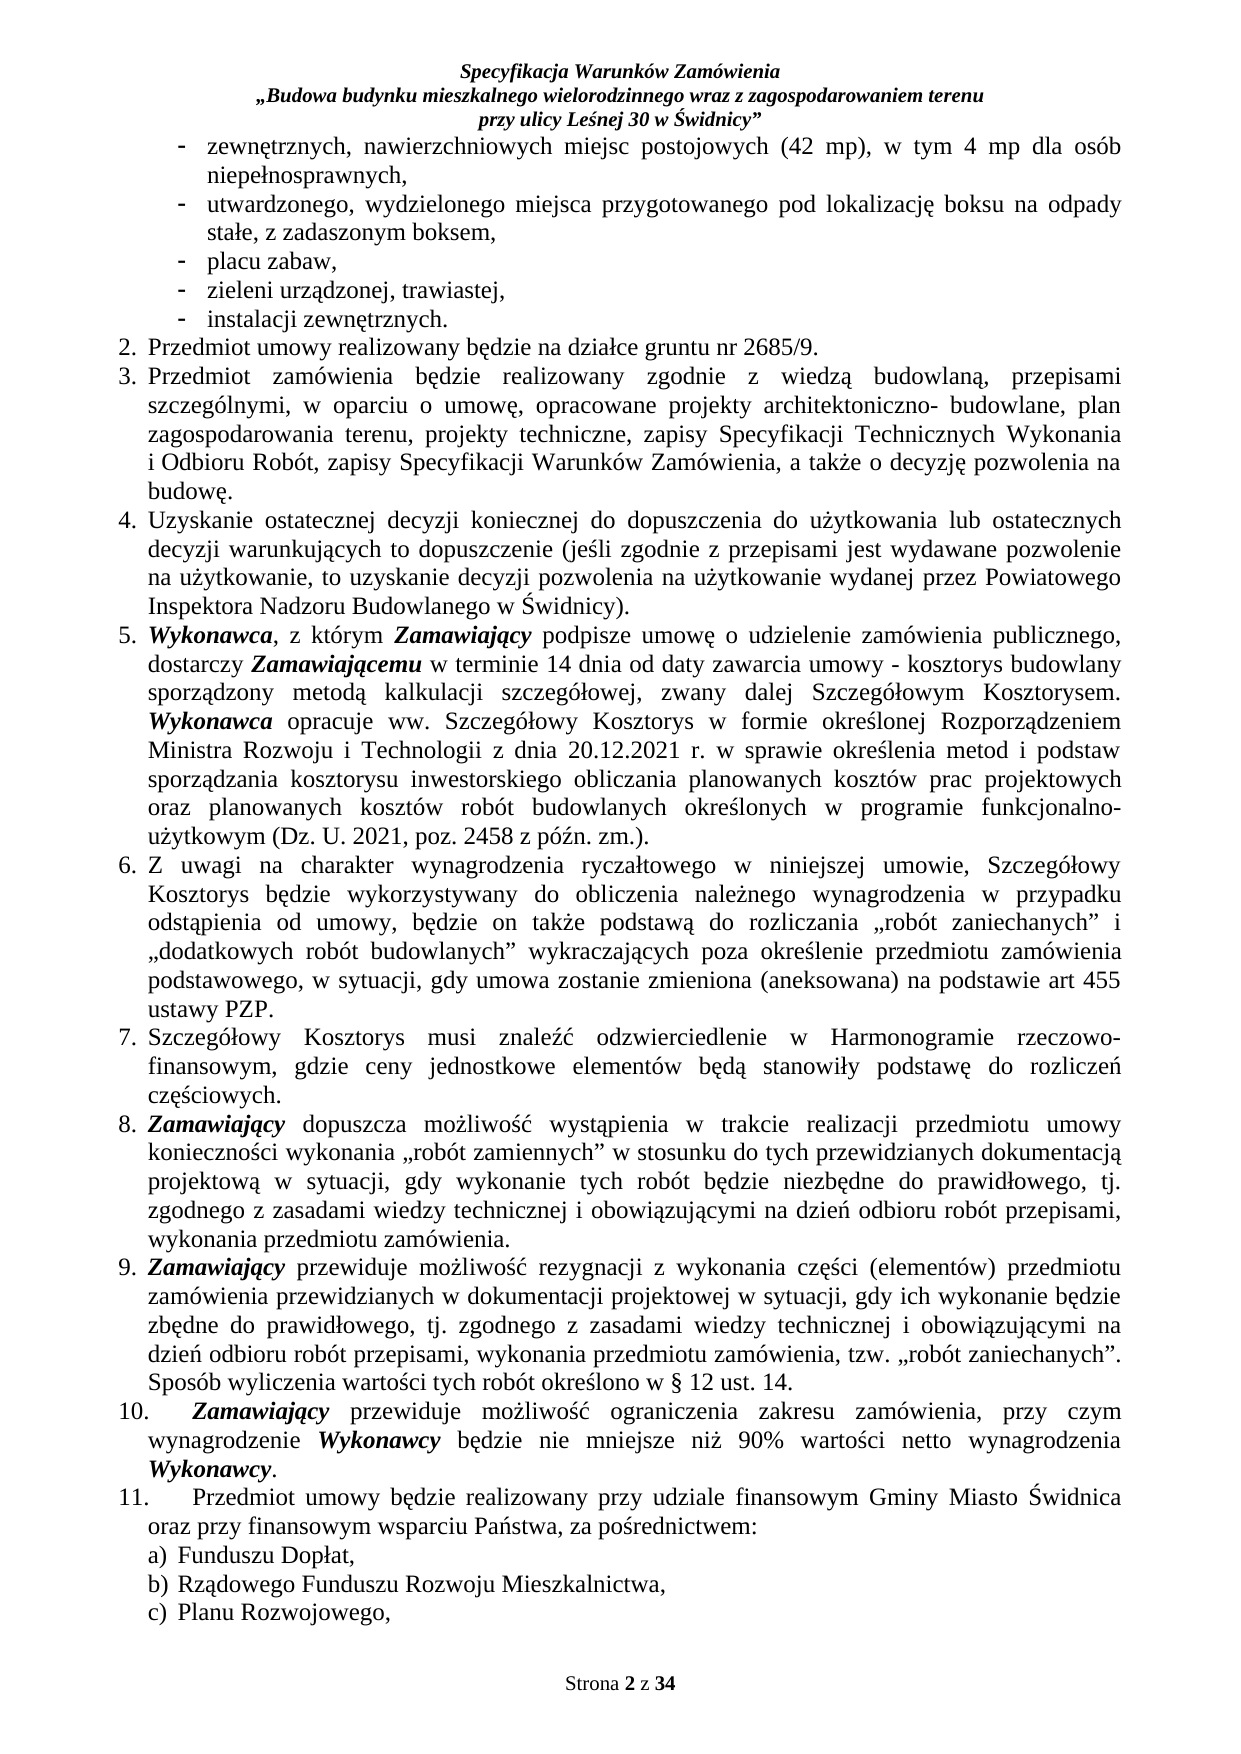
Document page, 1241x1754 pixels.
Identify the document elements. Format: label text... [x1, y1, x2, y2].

list Przedmiot zamówienia będzie realizowany zgodnie z wiedzą budowlaną, przepisami szczególnymi, w oparciu o umowę, opracowane projekty architektoniczno- budowlane, plan zagospodarowania terenu, projekty techniczne, zapisy Specyfikacji Technicznych Wykonania i Odbioru Robót, zapisy Specyfikacji Warunków Zamówienia, a także o decyzję pozwolenia na budowę. [118, 361, 1122, 505]
list zieleni urządzonej, trawiastej, [177, 275, 1122, 304]
list instalacji zewnętrznych. [177, 304, 1122, 332]
list Zamawiający dopuszcza możliwość wystąpienia w trakcie realizacji przedmiotu umowy konieczności wykonania „robót zamiennych” w stosunku do tych przewidzianych dokumentacją projektową w sytuacji, gdy wykonanie tych robót będzie niezbędne do prawidłowego, tj. zgodnego z zasadami wiedzy technicznej i obowiązującymi na dzień odbioru robót przepisami, wykonania przedmiotu zamówienia. [118, 1109, 1122, 1252]
list Wykonawca, z którym Zamawiający podpisze umowę o udzielenie zamówienia publicznego, dostarczy Zamawiającemu w terminie 14 dnia od daty zawarcia umowy - kosztorys budowlany sporządzony metodą kalkulacji szczegółowej, zwany dalej Szczegółowym Kosztorysem. Wykonawca opracuje ww. Szczegółowy Kosztorys w formie określonej Rozporządzeniem Ministra Rozwoju i Technologii z dnia 20.12.2021 r. w sprawie określenia metod i podstaw sporządzania kosztorysu inwestorskiego obliczania planowanych kosztów prac projektowych oraz planowanych kosztów robót budowlanych określonych w programie funkcjonalno-użytkowym (Dz. U. 2021, poz. 2458 z późn. zm.). [118, 620, 1122, 850]
list Przedmiot umowy realizowany będzie na działce gruntu nr 2685/9. [118, 332, 1122, 361]
list zewnętrznych, nawierzchniowych miejsc postojowych (42 mp), w tym 4 mp dla osób niepełnosprawnych, [177, 131, 1122, 189]
list Zamawiający przewiduje możliwość rezygnacji z wykonania części (elementów) przedmiotu zamówienia przewidzianych w dokumentacji projektowej w sytuacji, gdy ich wykonanie będzie zbędne do prawidłowego, tj. zgodnego z zasadami wiedzy technicznej i obowiązującymi na dzień odbioru robót przepisami, wykonania przedmiotu zamówienia, tzw. „robót zaniechanych”. Sposób wyliczenia wartości tych robót określono w § 12 ust. 14. [118, 1252, 1122, 1396]
list utwardzonego, wydzielonego miejsca przygotowanego pod lokalizację boksu na odpady stałe, z zadaszonym boksem, [177, 189, 1122, 246]
list Zamawiający przewiduje możliwość ograniczenia zakresu zamówienia, przy czym wynagrodzenie Wykonawcy będzie nie mniejsze niż 90% wartości netto wynagrodzenia Wykonawcy. [118, 1396, 1122, 1482]
list Uzyskanie ostatecznej decyzji koniecznej do dopuszczenia do użytkowania lub ostatecznych decyzji warunkujących to dopuszczenie (jeśli zgodnie z przepisami jest wydawane pozwolenie na użytkowanie, to uzyskanie decyzji pozwolenia na użytkowanie wydanej przez Powiatowego Inspektora Nadzoru Budowlanego w Świdnicy). [118, 505, 1122, 620]
list Przedmiot umowy będzie realizowany przy udziale finansowym Gminy Miasto Świdnica oraz przy finansowym wsparciu Państwa, za pośrednictwem: [118, 1482, 1122, 1540]
list Rządowego Funduszu Rozwoju Mieszkalnictwa, [148, 1569, 1122, 1597]
list Z uwagi na charakter wynagrodzenia ryczałtowego w niniejszej umowie, Szczegółowy Kosztorys będzie wykorzystywany do obliczenia należnego wynagrodzenia w przypadku odstąpienia od umowy, będzie on także podstawą do rozliczania „robót zaniechanych” i „dodatkowych robót budowlanych” wykraczających poza określenie przedmiotu zamówienia podstawowego, w sytuacji, gdy umowa zostanie zmieniona (aneksowana) na podstawie art 455 ustawy PZP. [118, 850, 1122, 1022]
list placu zabaw, [177, 246, 1122, 275]
list Szczegółowy Kosztorys musi znaleźć odzwierciedlenie w Harmonogramie rzeczowo- finansowym, gdzie ceny jednostkowe elementów będą stanowiły podstawę do rozliczeń częściowych. [118, 1022, 1122, 1109]
list Funduszu Dopłat, [148, 1540, 1122, 1569]
list Planu Rozwojowego, [148, 1597, 1122, 1626]
